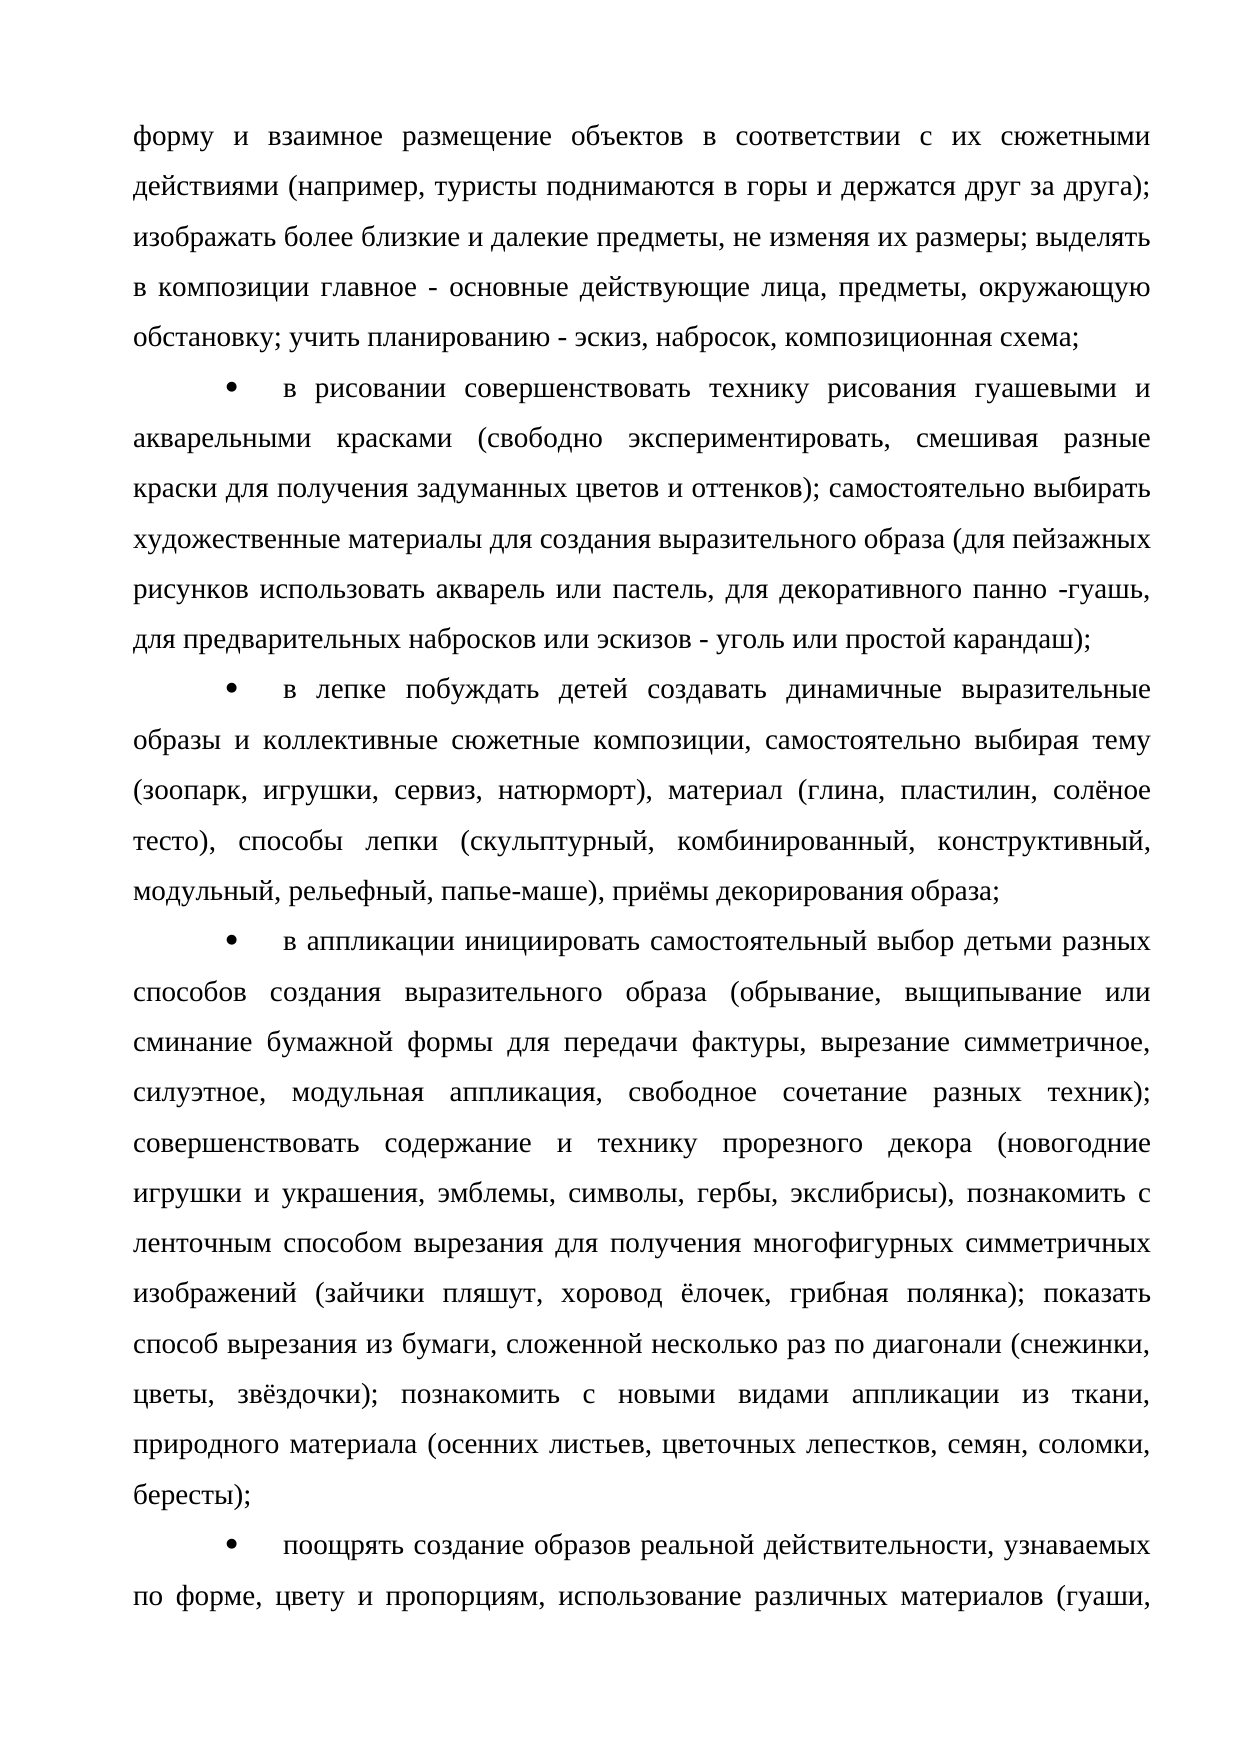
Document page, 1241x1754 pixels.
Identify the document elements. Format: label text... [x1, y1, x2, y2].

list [133, 118, 1152, 353]
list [133, 1527, 1152, 1611]
list в аппликации инициировать самостоятельный выбор детьми разных способов создания выразительного образа (обрывание, выщипывание или сминание бумажной формы для передачи фактуры, вырезание симметричное, силуэтное, модульная аппликация, свободное сочетание разных техник); совершенствовать содержание и технику прорезного декора (новогодние игрушки и украшения, эмблемы, символы, гербы, экслибрисы), познакомить с ленточным способом вырезания для получения многофигурных симметричных изображений (зайчики пляшут, хоровод ёлочек, грибная полянка); показать способ вырезания из бумаги, сложенной несколько раз по диагонали (снежинки, цветы, звёздочки); познакомить с новыми видами аппликации из ткани, природного материала (осенних листьев, цветочных лепестков, семян, соломки, бересты); [133, 923, 1152, 1510]
list в лепке побуждать детей создавать динамичные выразительные образы и коллективные сюжетные композиции, самостоятельно выбирая тему (зоопарк, игрушки, сервиз, натюрморт), материал (глина, пластилин, солёное тесто), способы лепки (скульптурный, комбинированный, конструктивный, модульный, рельефный, папье-маше), приёмы декорирования образа; [133, 672, 1152, 907]
list в рисовании совершенствовать технику рисования гуашевыми и акварельными красками (свободно экспериментировать, смешивая разные краски для получения задуманных цветов и оттенков); самостоятельно выбирать художественные материалы для создания выразительного образа (для пейзажных рисунков использовать акварель или пастель, для декоративного панно -гуашь, для предварительных набросков или эскизов - уголь или простой карандаш); [133, 370, 1152, 655]
